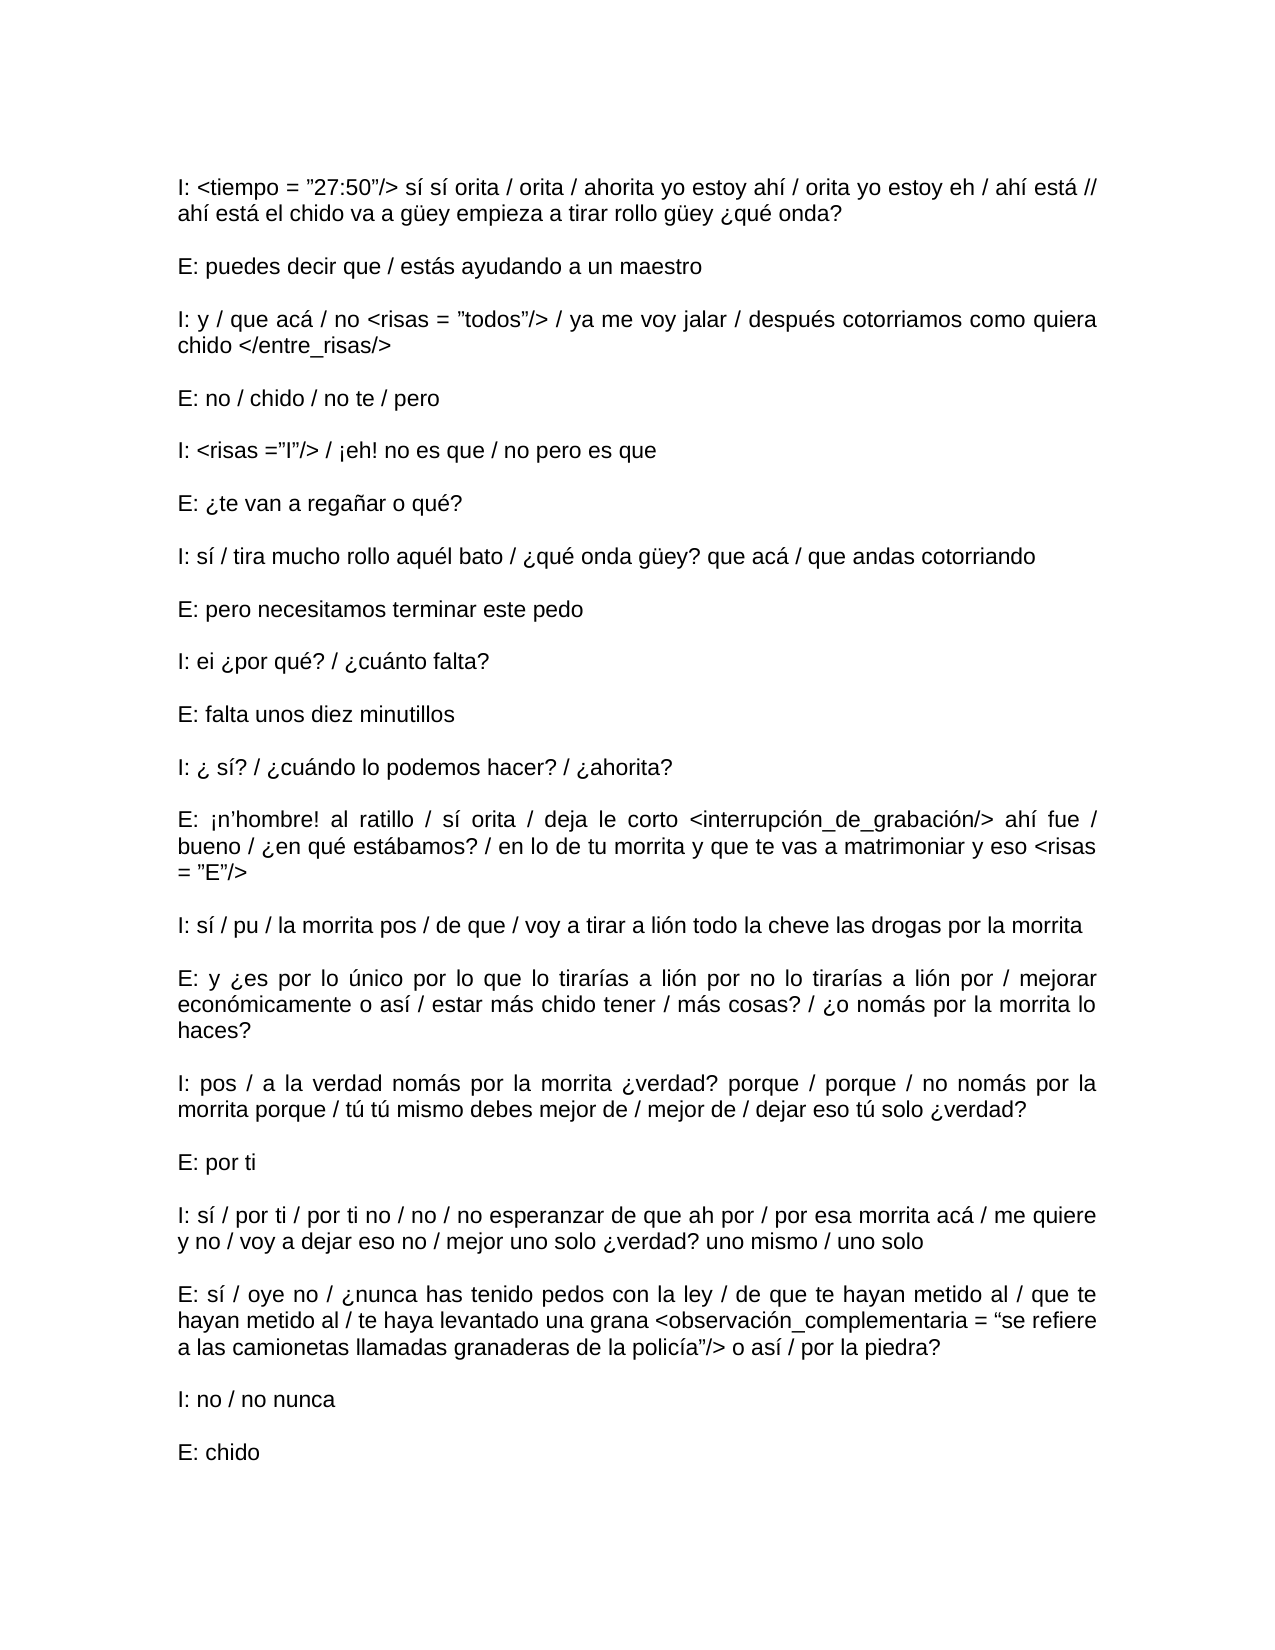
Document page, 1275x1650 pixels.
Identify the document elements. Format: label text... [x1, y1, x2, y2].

text I: no / no nunca [177, 1386, 1098, 1413]
text E: y ¿es por lo único por lo que lo tirarías a lión por no lo tirarías a lión por / mejorar económicamente o así / estar más chido tener / más cosas? / ¿o nomás por la morrita lo haces? [177, 964, 1098, 1044]
text I: ei ¿por qué? / ¿cuánto falta? [177, 648, 1098, 675]
text I: sí / tira mucho rollo aquél bato / ¿qué onda güey? que acá / que andas cotorriando [177, 543, 1098, 569]
text E: falta unos diez minutillos [177, 701, 1098, 727]
text E: puedes decir que / estás ayudando a un maestro [177, 253, 1098, 279]
text I: pos / a la verdad nomás por la morrita ¿verdad? porque / porque / no nomás por la morrita porque / tú tú mismo debes mejor de / mejor de / dejar eso tú solo ¿verdad? [177, 1070, 1098, 1123]
text E: pero necesitamos terminar este pedo [177, 596, 1098, 622]
text E: ¡n’hombre! al ratillo / sí orita / deja le corto <interrupción_de_grabación/> ahí fue / bueno / ¿en qué estábamos? / en lo de tu morrita y que te vas a matrimoniar y eso <risas = ”E”/> [177, 806, 1098, 886]
text E: sí / oye no / ¿nunca has tenido pedos con la ley / de que te hayan metido al / que te hayan metido al / te haya levantado una grana <observación_complementaria = “se refiere a las camionetas llamadas granaderas de la policía”/> o así / por la piedra? [177, 1281, 1098, 1360]
text E: chido [177, 1439, 1098, 1465]
text E: no / chido / no te / pero [177, 385, 1098, 411]
text E: ¿te van a regañar o qué? [177, 490, 1098, 517]
text I: sí / pu / la morrita pos / de que / voy a tirar a lión todo la cheve las drogas por la morrita [177, 912, 1098, 938]
text E: por ti [177, 1149, 1098, 1175]
text I: ¿ sí? / ¿cuándo lo podemos hacer? / ¿ahorita? [177, 754, 1098, 780]
text I: <tiempo = ”27:50”/> sí sí orita / orita / ahorita yo estoy ahí / orita yo estoy eh / ahí está // ahí está el chido va a güey empieza a tirar rollo güey ¿qué onda? [177, 174, 1098, 227]
text I: sí / por ti / por ti no / no / no esperanzar de que ah por / por esa morrita acá / me quiere y no / voy a dejar eso no / mejor uno solo ¿verdad? uno mismo / uno solo [177, 1202, 1098, 1254]
text I: <risas =”I”/> / ¡eh! no es que / no pero es que [177, 437, 1098, 464]
text I: y / que acá / no <risas = ”todos”/> / ya me voy jalar / después cotorriamos como quiera chido </entre_risas/> [177, 306, 1098, 358]
